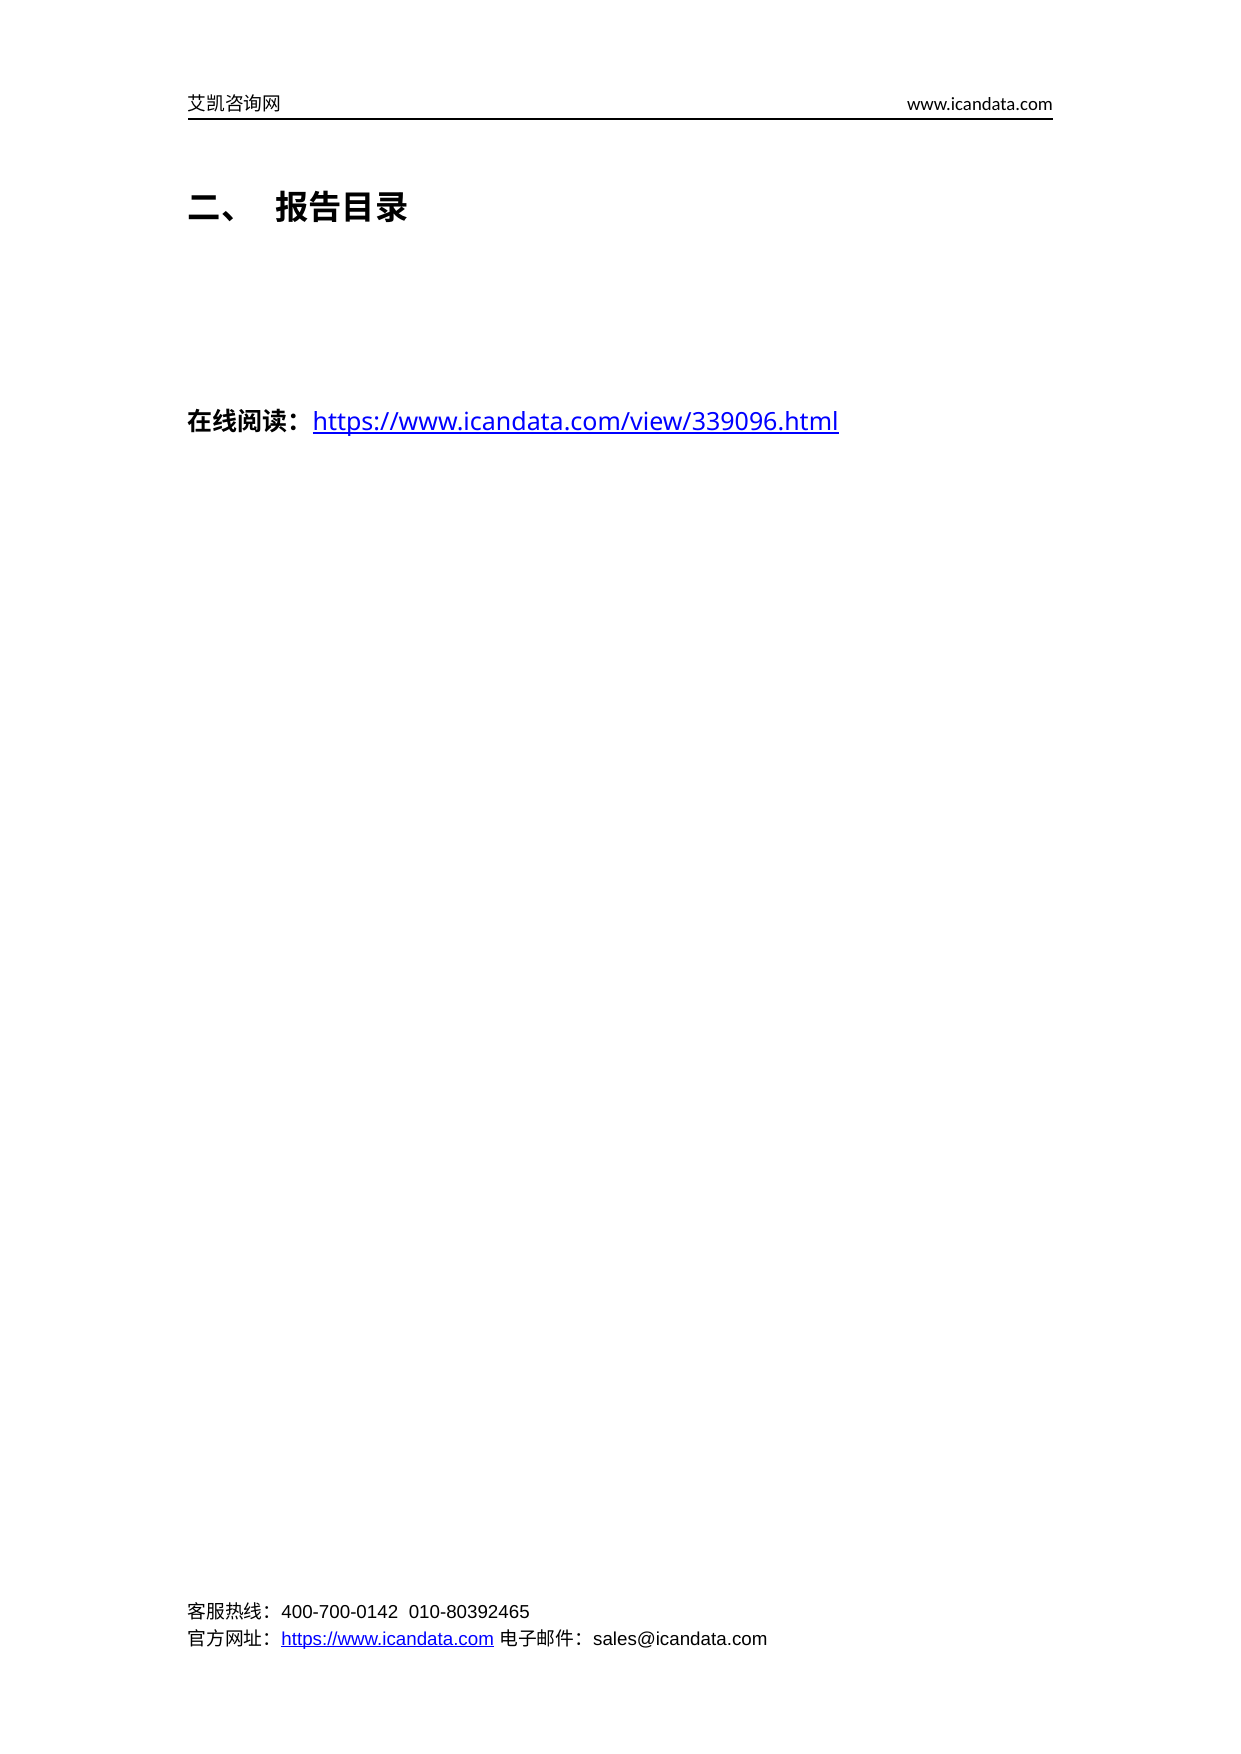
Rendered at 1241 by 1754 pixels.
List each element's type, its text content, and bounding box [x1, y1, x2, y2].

subtitle 报告目录 [187, 172, 1053, 237]
text 在线阅读：https://www.icandata.com/view/339096.html [187, 387, 1053, 452]
